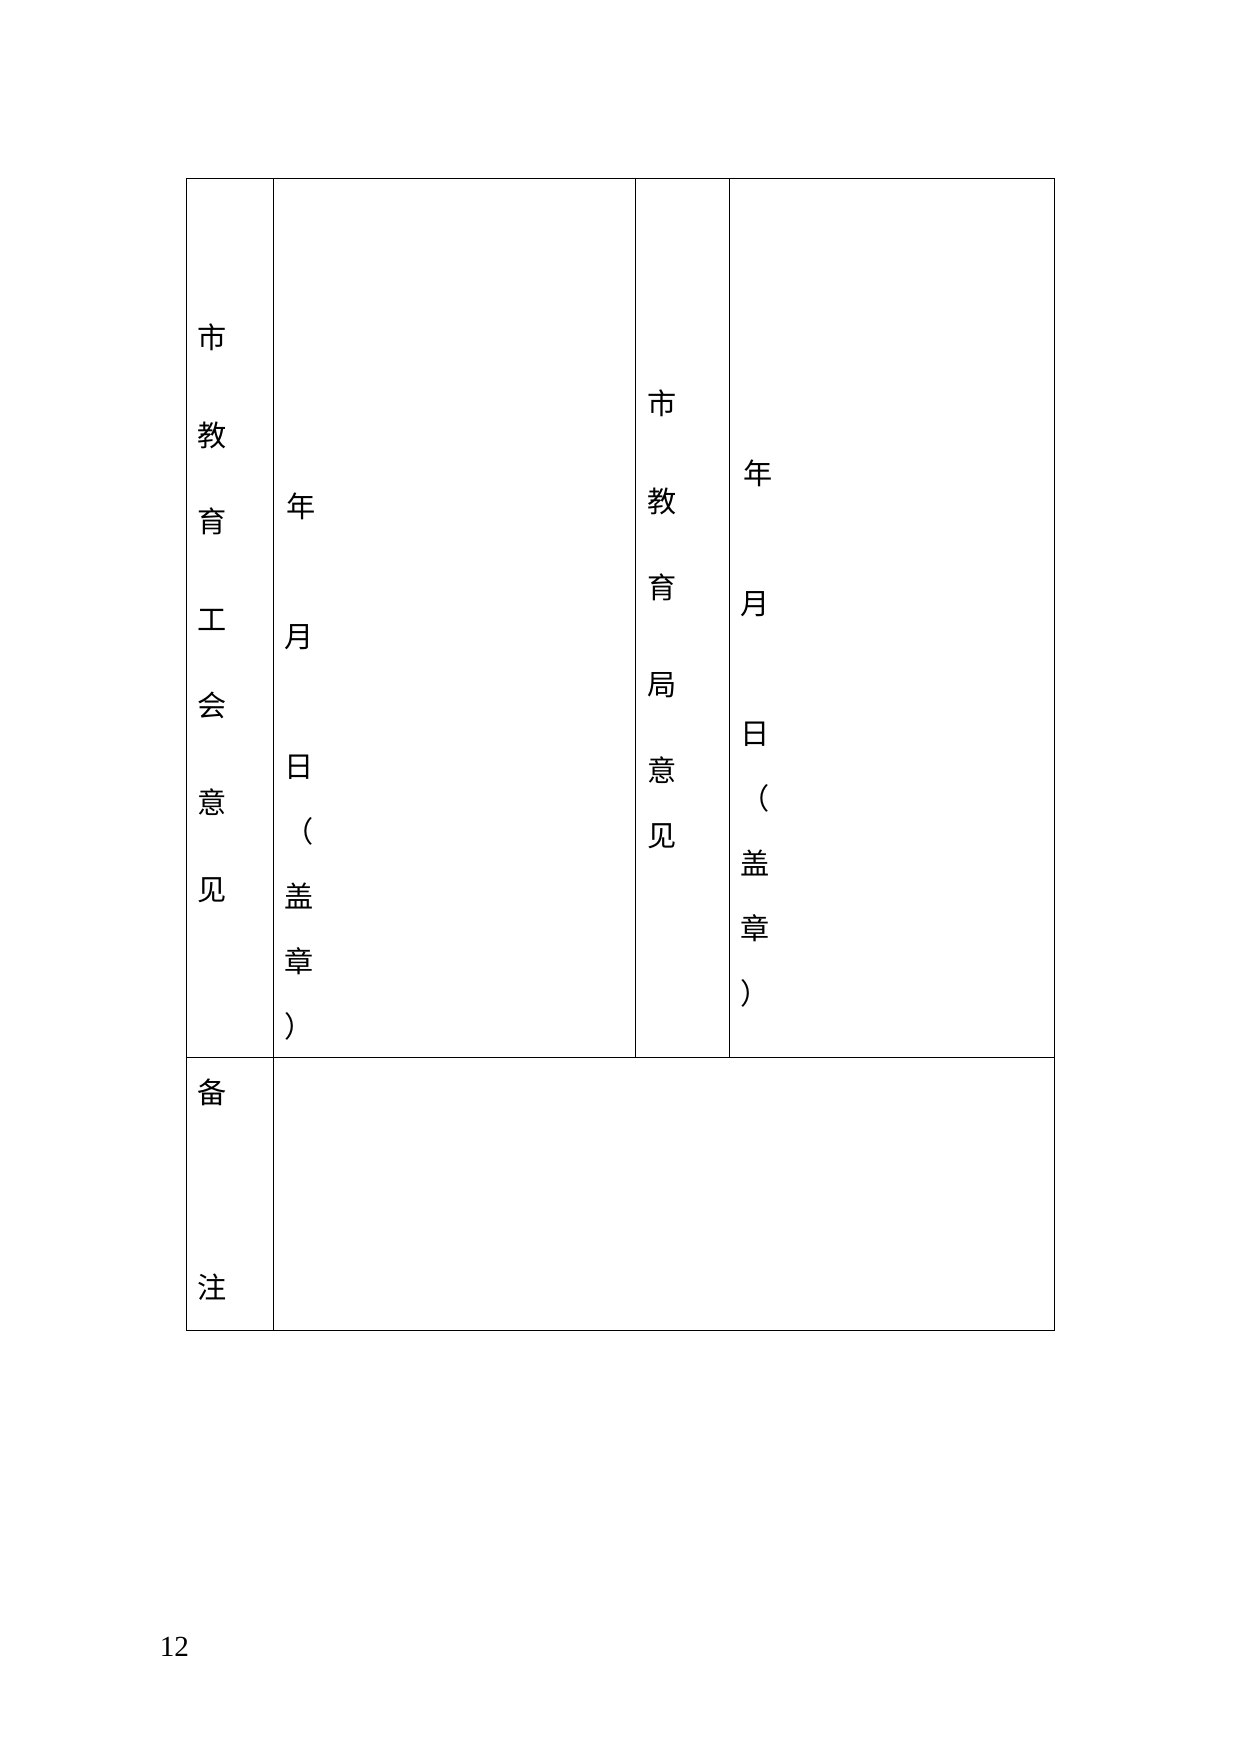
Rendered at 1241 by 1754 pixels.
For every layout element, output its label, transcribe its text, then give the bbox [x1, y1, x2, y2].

table_cell 市教 育局 意见 [636, 179, 729, 1057]
table_cell 市教 育工 会意 见 [187, 179, 273, 1057]
table_cell 年 月 日（盖章） [730, 179, 1054, 1057]
table_cell 备 注 [187, 1058, 273, 1330]
table_cell 年 月 日（盖章） [274, 179, 635, 1057]
table_cell [274, 1058, 1054, 1330]
